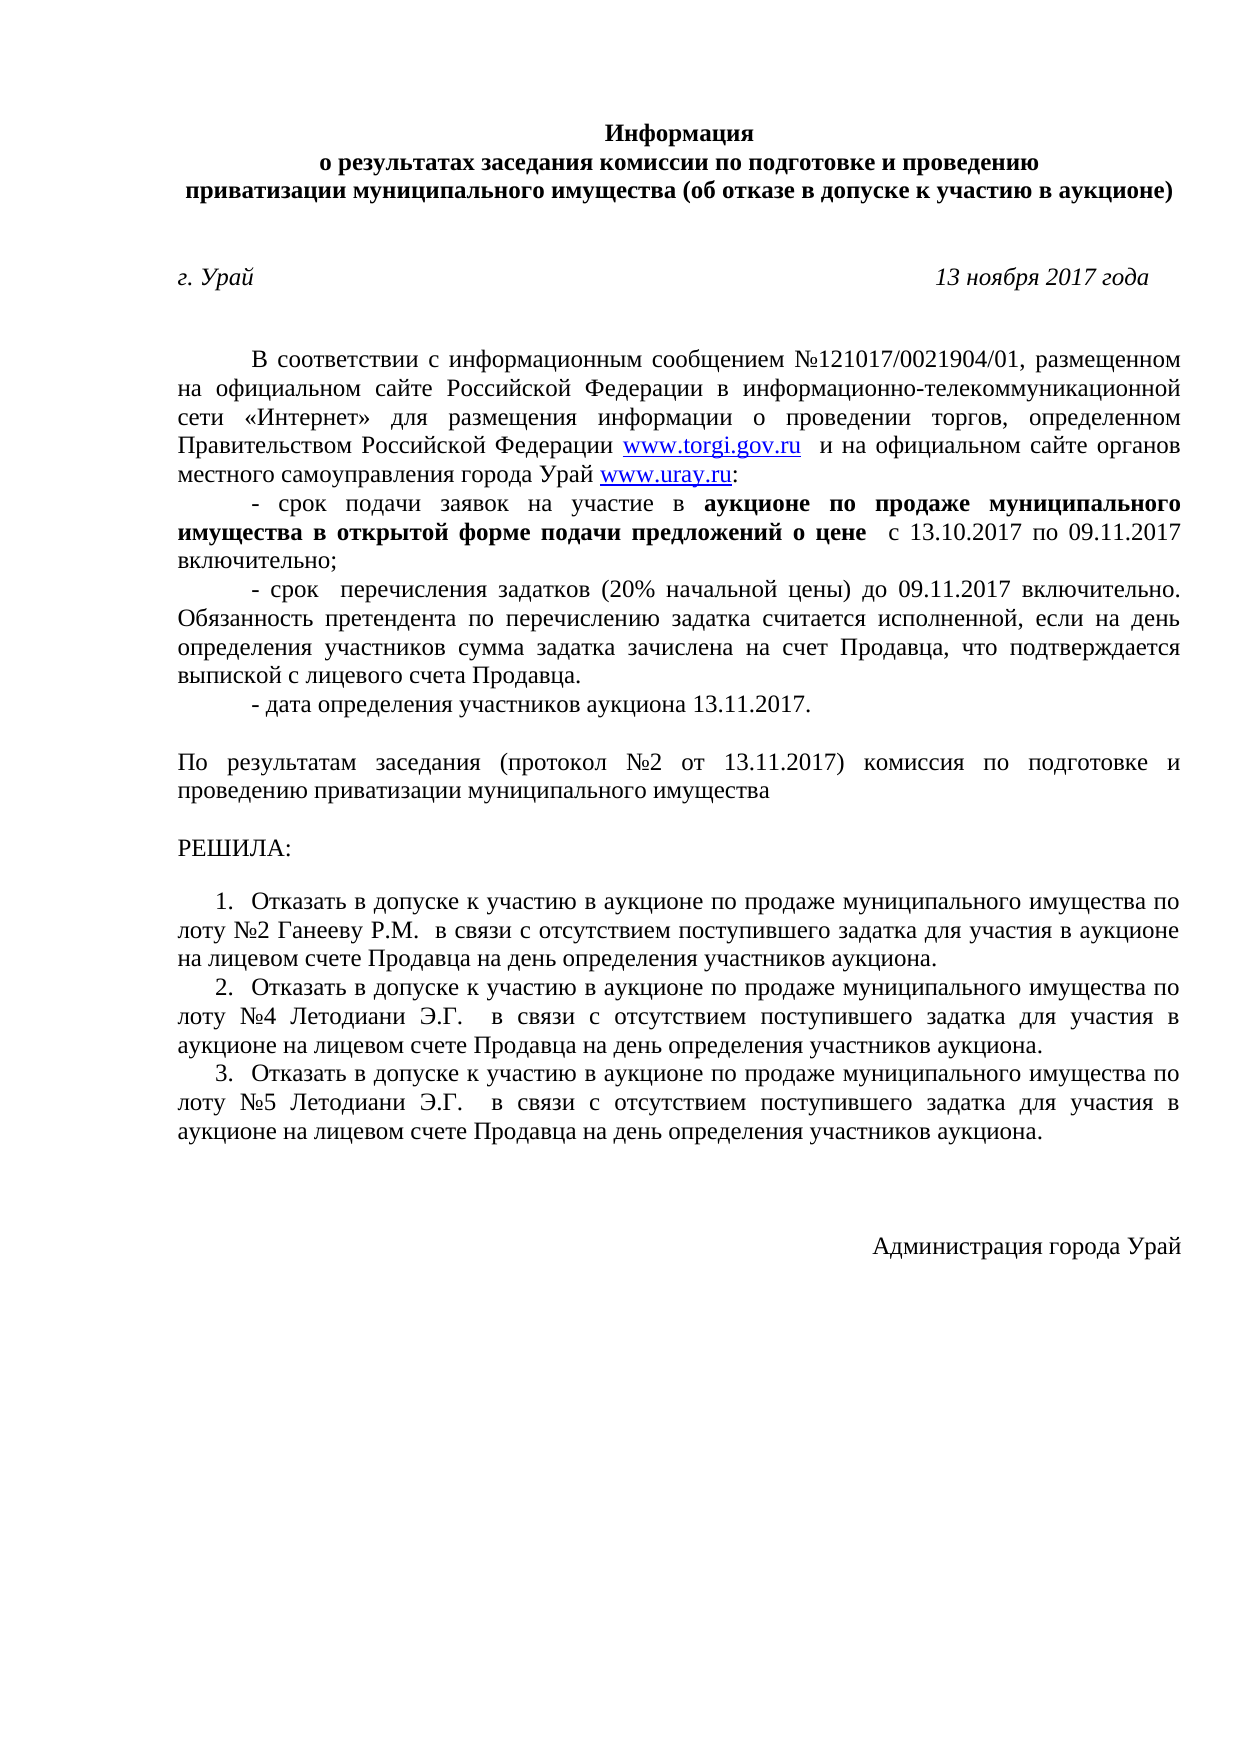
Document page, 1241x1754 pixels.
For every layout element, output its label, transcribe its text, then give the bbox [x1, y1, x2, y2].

text г. Урай 13 ноября 2017 года [177, 262, 1181, 291]
text приватизации муниципального имущества (об отказе в допуске к участию в аукционе) [177, 176, 1181, 204]
text - срок подачи заявок на участие в аукционе по продаже муниципального имущества в открытой форме подачи предложений о цене с 13.10.2017 по 09.11.2017 включительно; [177, 488, 1181, 574]
text РЕШИЛА: [177, 833, 1181, 862]
text По результатам заседания (протокол №2 от 13.11.2017) комиссия по подготовке и проведению приватизации муниципального имущества [177, 747, 1181, 804]
text Администрация города Урай [177, 1231, 1181, 1260]
text Информация [177, 118, 1181, 147]
list Отказать в допуске к участию в аукционе по продаже муниципального имущества по лоту №2 Ганееву Р.М. в связи с отсутствием поступившего задатка для участия в аукционе на лицевом счете Продавца на день определения участников аукциона. [177, 886, 1181, 972]
text - срок перечисления задатков (20% начальной цены) до 09.11.2017 включительно. Обязанность претендента по перечислению задатка считается исполненной, если на день определения участников сумма задатка зачислена на счет Продавца, что подтверждается выпиской с лицевого счета Продавца. [177, 574, 1181, 689]
text В соответствии с информационным сообщением №121017/0021904/01, размещенном на официальном сайте Российской Федерации в информационно-телекоммуникационной сети «Интернет» для размещения информации о проведении торгов, определенном Правительством Российской Федерации www.torgi.gov.ru и на официальном сайте органов местного самоуправления города Урай www.uray.ru: [177, 344, 1181, 488]
list Отказать в допуске к участию в аукционе по продаже муниципального имущества по лоту №5 Летодиани Э.Г. в связи с отсутствием поступившего задатка для участия в аукционе на лицевом счете Продавца на день определения участников аукциона. [177, 1058, 1181, 1145]
text о результатах заседания комиссии по подготовке и проведению [177, 147, 1181, 176]
text - дата определения участников аукциона 13.11.2017. [177, 689, 1181, 718]
list Отказать в допуске к участию в аукционе по продаже муниципального имущества по лоту №4 Летодиани Э.Г. в связи с отсутствием поступившего задатка для участия в аукционе на лицевом счете Продавца на день определения участников аукциона. [177, 972, 1181, 1058]
